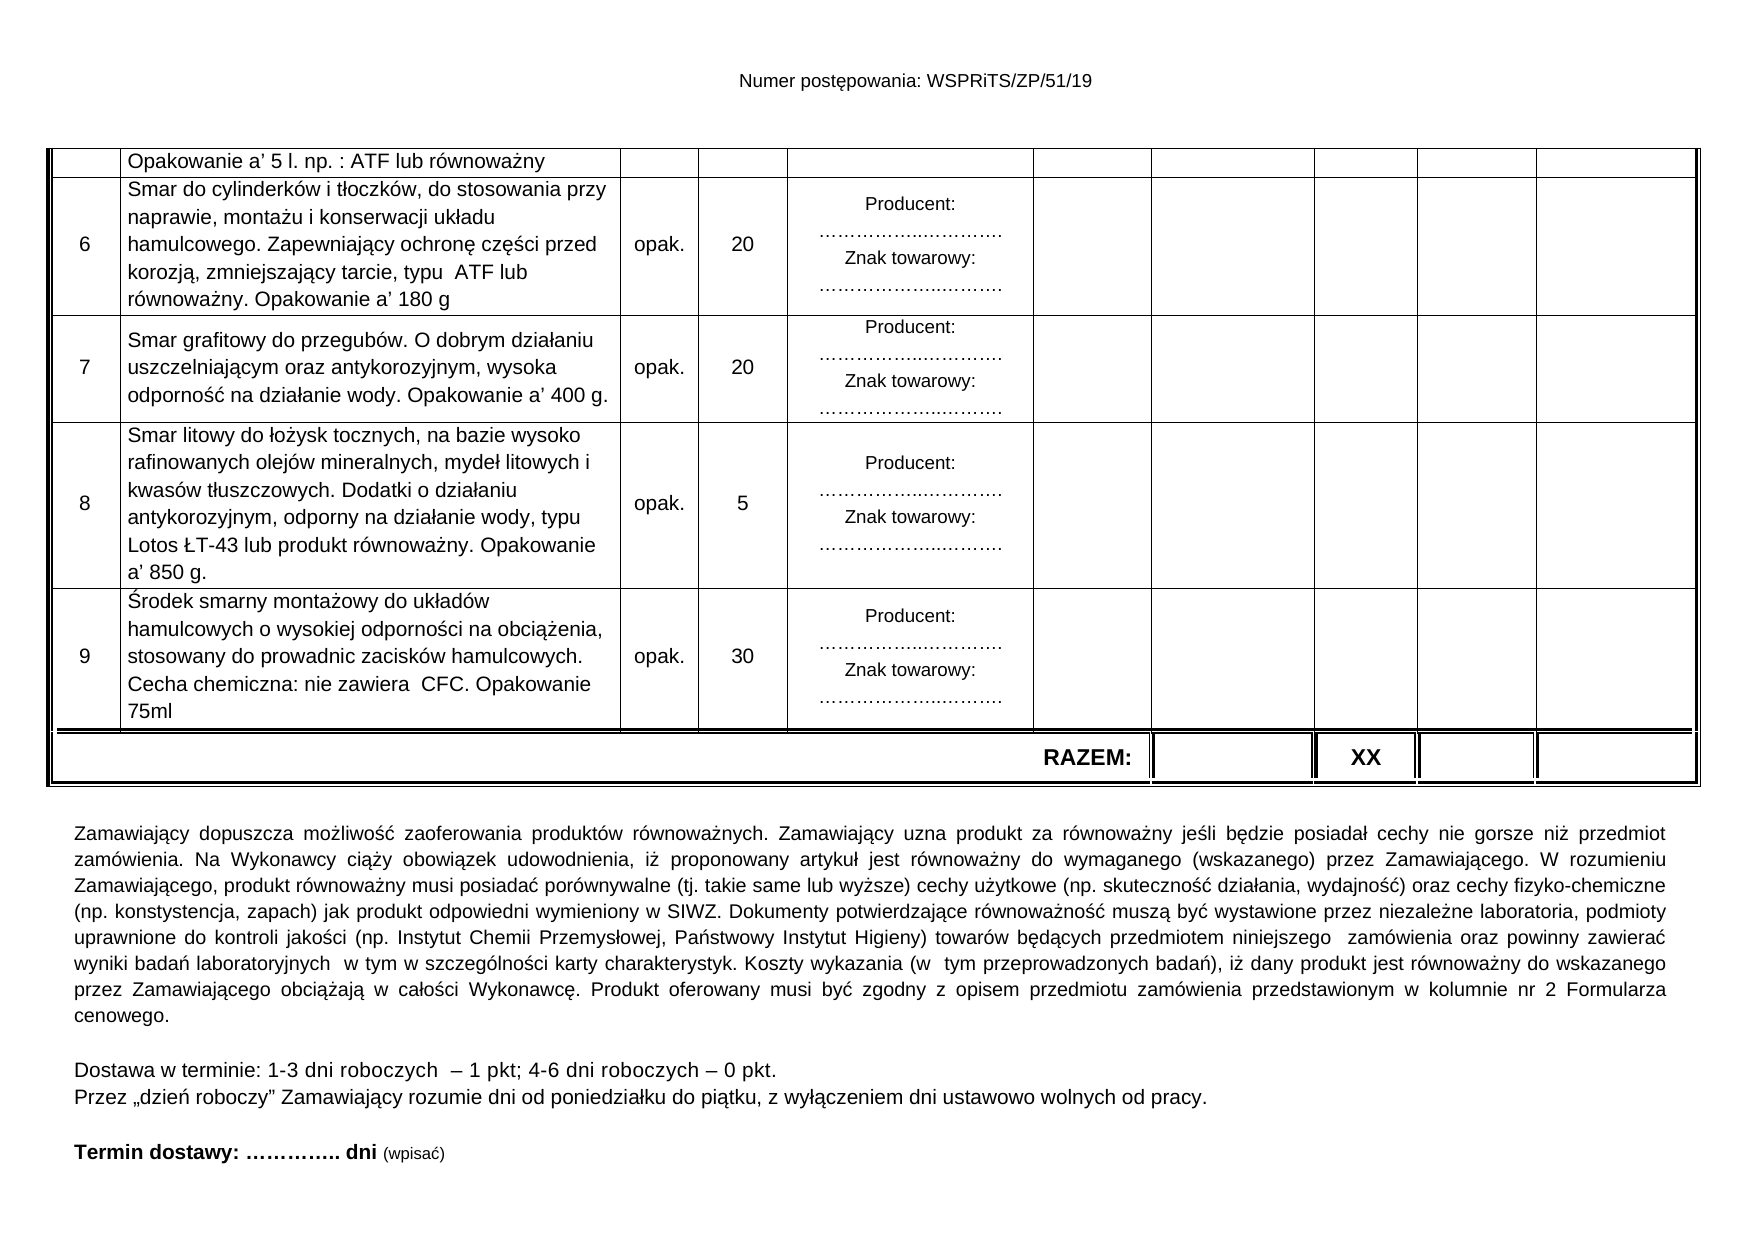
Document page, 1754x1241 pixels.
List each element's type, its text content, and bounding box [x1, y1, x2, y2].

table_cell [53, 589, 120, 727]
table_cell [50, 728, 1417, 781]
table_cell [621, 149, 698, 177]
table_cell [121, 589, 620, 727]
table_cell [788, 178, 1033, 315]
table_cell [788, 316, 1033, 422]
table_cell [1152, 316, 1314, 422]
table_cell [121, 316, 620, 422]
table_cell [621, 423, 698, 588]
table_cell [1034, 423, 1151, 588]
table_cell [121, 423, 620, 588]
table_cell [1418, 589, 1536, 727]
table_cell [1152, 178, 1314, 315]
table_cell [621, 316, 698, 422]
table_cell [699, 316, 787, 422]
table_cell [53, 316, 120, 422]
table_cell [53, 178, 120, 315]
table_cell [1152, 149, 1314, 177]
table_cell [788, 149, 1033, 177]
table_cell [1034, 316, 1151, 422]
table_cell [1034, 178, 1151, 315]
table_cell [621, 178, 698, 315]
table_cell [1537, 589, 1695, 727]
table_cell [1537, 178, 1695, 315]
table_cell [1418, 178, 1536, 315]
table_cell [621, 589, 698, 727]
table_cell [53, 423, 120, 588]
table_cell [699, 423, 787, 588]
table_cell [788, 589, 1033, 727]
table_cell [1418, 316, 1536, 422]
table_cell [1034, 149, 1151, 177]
text Zamawiający dopuszcza możliwość zaoferowania produktów równoważnych. Zamawiający uzna produkt za równoważny jeśli będzie posiadał cechy nie gorsze niż przedmiot zamówienia. Na Wykonawcy ciąży obowiązek udowodnienia, iż proponowany artykuł jest równoważny do wymaganego (wskazanego) przez Zamawiającego. W rozumieniu Zamawiającego, produkt równoważny musi posiadać porównywalne (tj. takie same lub wyższe) cechy użytkowe (np. skuteczność działania, wydajność) oraz cechy fizyko-chemiczne (np. konstystencja, zapach) jak produkt odpowiedni wymieniony w SIWZ. Dokumenty potwierdzające równoważność muszą być wystawione przez niezależne laboratoria, podmioty uprawnione do kontroli jakości (np. Instytut Chemii Przemysłowej, Państwowy Instytut Higieny) towarów będących przedmiotem niniejszego zamówienia oraz powinny zawierać wyniki badań laboratoryjnych w tym w szczególności karty charakterystyk. Koszty wykazania (w tym przeprowadzonych badań), iż dany produkt jest równoważny do wskazanego przez Zamawiającego obciążają w całości Wykonawcę. Produkt oferowany musi być zgodny z opisem przedmiotu zamówienia przedstawionym w kolumnie nr 2 Formularza cenowego. [74, 822, 1669, 1027]
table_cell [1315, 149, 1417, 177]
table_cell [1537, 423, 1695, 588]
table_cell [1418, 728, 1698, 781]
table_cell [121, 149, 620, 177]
text Termin dostawy: ………….. dni (wpisać) [74, 1140, 1683, 1164]
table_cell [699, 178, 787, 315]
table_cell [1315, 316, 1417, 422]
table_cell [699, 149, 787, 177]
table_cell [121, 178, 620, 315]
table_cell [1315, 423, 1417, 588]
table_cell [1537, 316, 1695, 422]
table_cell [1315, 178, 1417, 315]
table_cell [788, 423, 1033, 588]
text Przez „dzień roboczy” Zamawiający rozumie dni od poniedziałku do piątku, z wyłączeniem dni ustawowo wolnych od pracy. [74, 1085, 1683, 1109]
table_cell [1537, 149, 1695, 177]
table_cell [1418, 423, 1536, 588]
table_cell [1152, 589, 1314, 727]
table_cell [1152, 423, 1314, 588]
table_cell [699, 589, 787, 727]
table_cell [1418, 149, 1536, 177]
text Dostawa w terminie: 1-3 dni roboczych – 1 pkt; 4-6 dni roboczych – 0 pkt. [74, 1058, 1683, 1082]
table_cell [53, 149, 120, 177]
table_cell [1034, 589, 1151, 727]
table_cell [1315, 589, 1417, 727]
